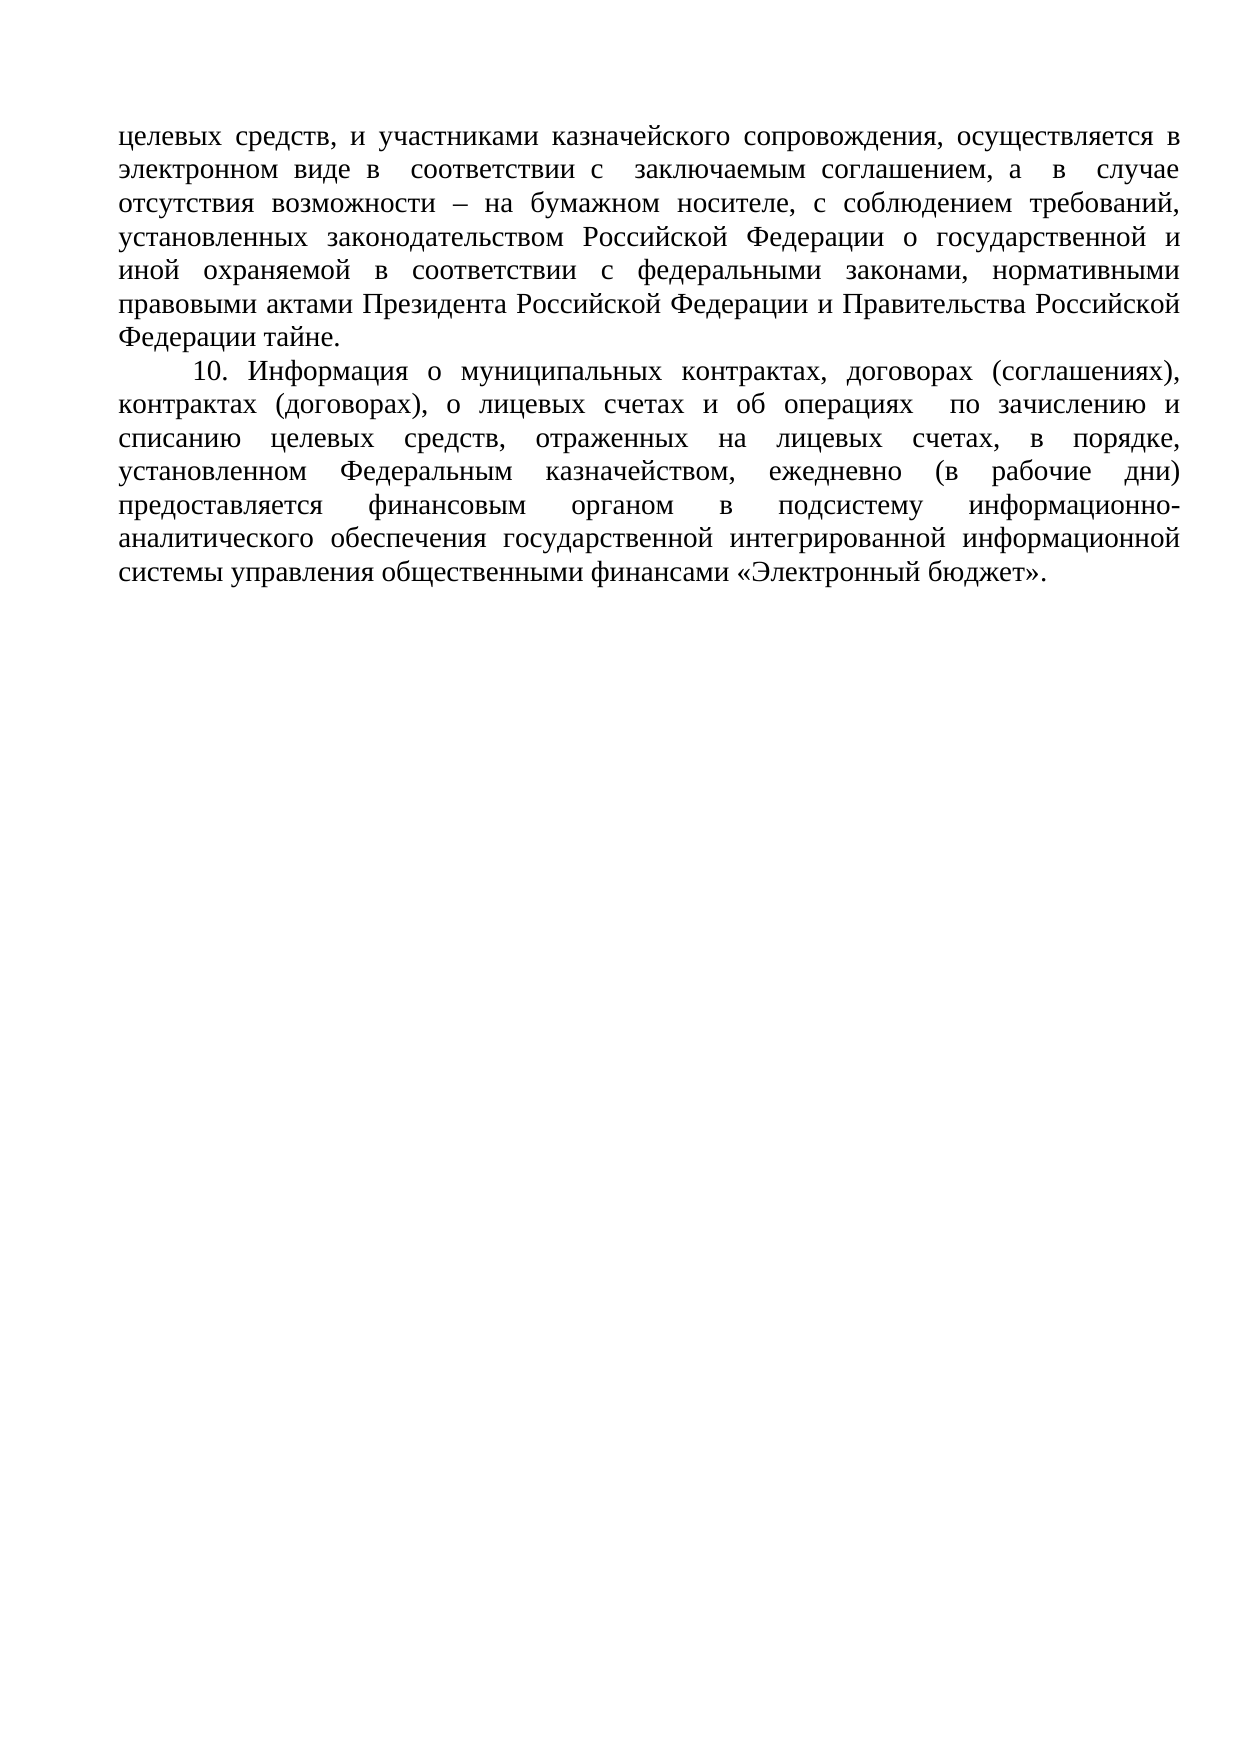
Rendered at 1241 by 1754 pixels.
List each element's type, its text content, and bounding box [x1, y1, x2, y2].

text 10. Информация о муниципальных контрактах, договорах (соглашениях), контрактах (договорах), о лицевых счетах и об операциях по зачислению и списанию целевых средств, отраженных на лицевых счетах, в порядке, установленном Федеральным казначейством, ежедневно (в рабочие дни) предоставляется финансовым органом в подсистему информационно-аналитического обеспечения государственной интегрированной информационной системы управления общественными финансами «Электронный бюджет». [118, 353, 1181, 588]
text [118, 118, 1181, 353]
